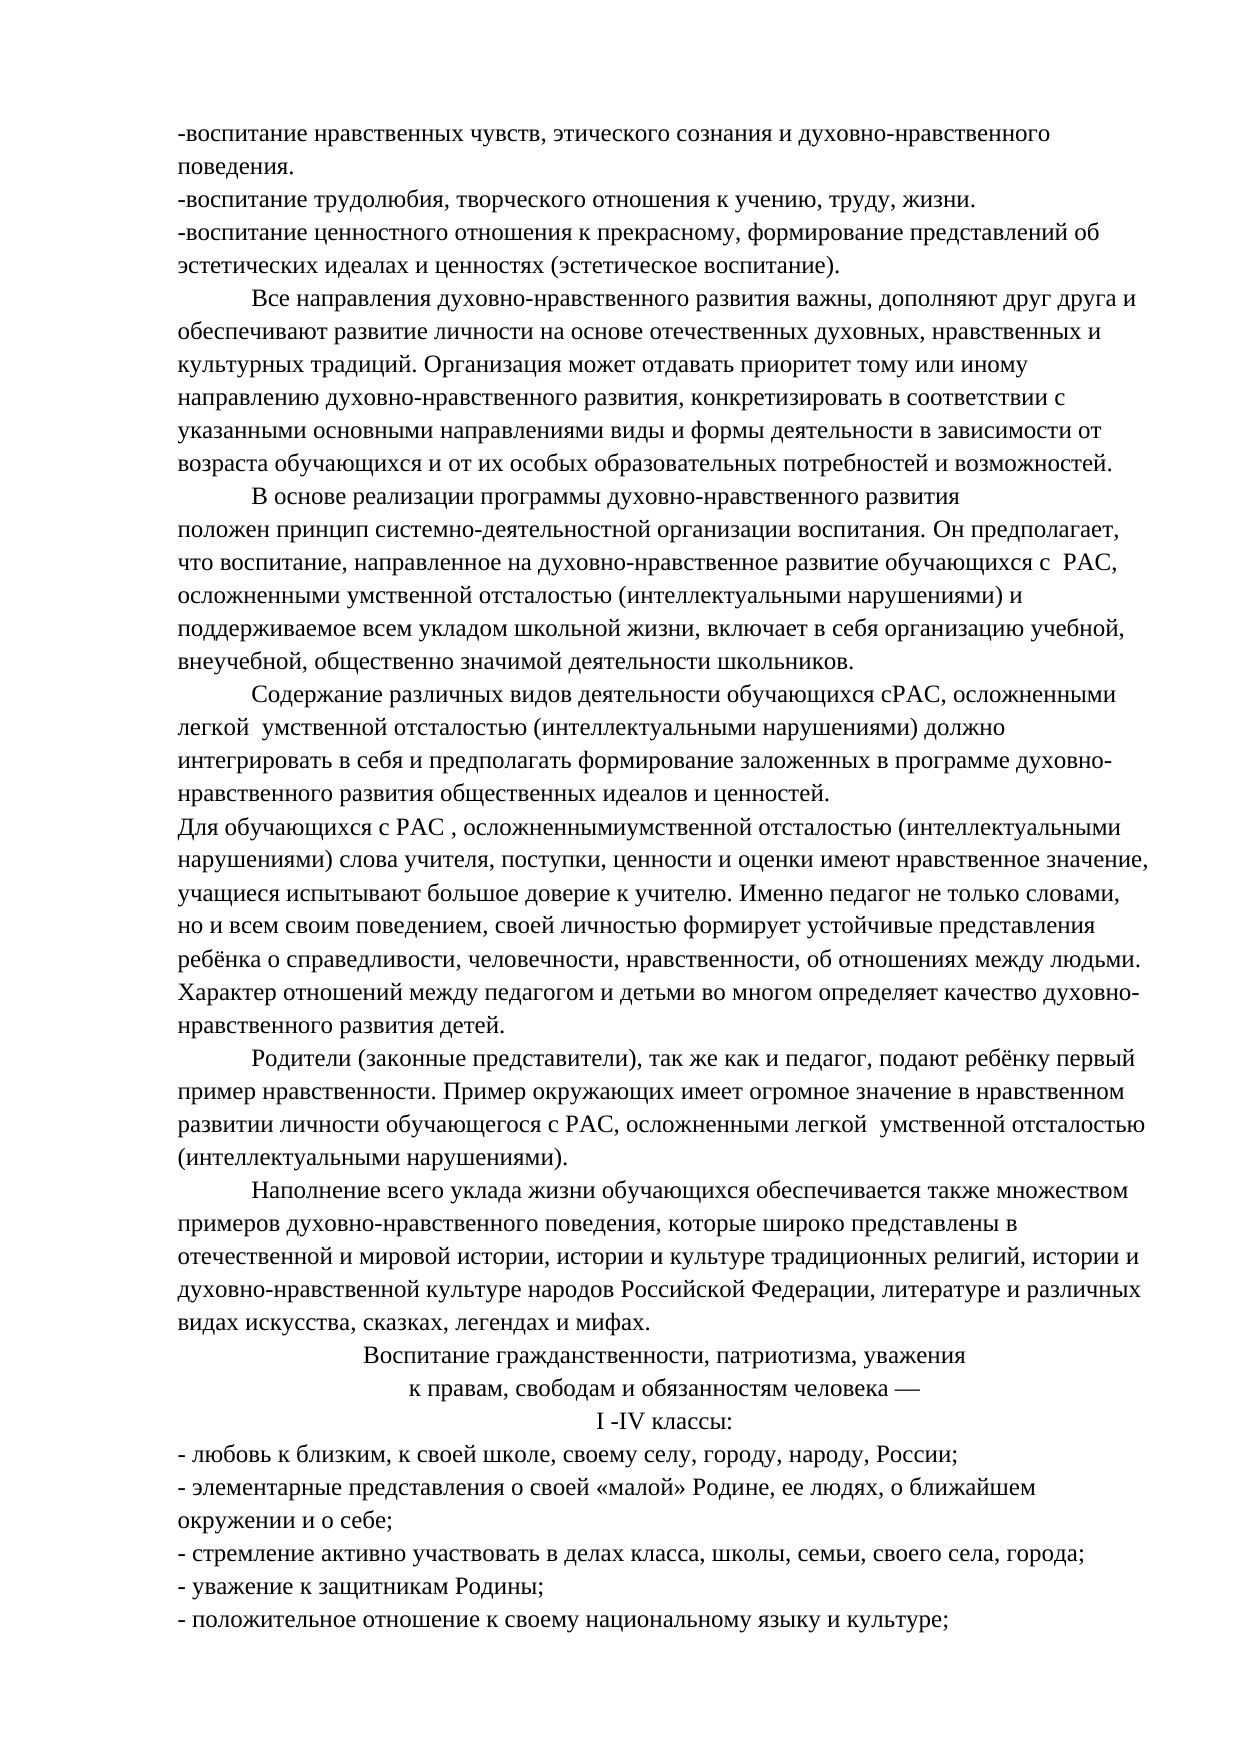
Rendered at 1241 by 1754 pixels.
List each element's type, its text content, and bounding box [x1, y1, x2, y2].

list -воспитание ценностного отношения к прекрасному, формирование представлений об эстетических идеалах и ценностях (эстетическое воспитание). [177, 217, 1152, 279]
text Содержание различных видов деятельности обучающихся сРАС, осложненными легкой умственной отсталостью (интеллектуальными нарушениями) должно интегрировать в себя и предполагать формирование заложенных в программе духовно-нравственного развития общественных идеалов и ценностей. [177, 679, 1152, 807]
text Для обучающихся с РАС , осложненнымиумственной отсталостью (интеллектуальными нарушениями) слова учителя, поступки, ценности и оценки имеют нравственное значение, учащиеся испытывают большое доверие к учителю. Именно педагог не только словами, но и всем своим поведением, своей личностью формирует устойчивые представления ребёнка о справедливости, человечности, нравственности, об отношениях между людьми. Характер отношений между педагогом и детьми во многом определяет качество духовно-нравственного развития детей. [177, 812, 1152, 1038]
text - положительное отношение к своему национальному языку и культуре; [177, 1604, 1152, 1633]
text - уважение к защитникам Родины; [177, 1571, 1152, 1600]
text В основе реализации программы духовно-нравственного развития положен принцип системно-деятельностной организации воспитания. Он предполагает, что воспитание, направленное на духовно-нравственное развитие обучающихся с РАС, осложненными умственной отсталостью (интеллектуальными нарушениями) и поддерживаемое всем укладом школьной жизни, включает в себя организацию учебной, внеучебной, общественно значимой деятельности школьников. [177, 481, 1152, 675]
text Родители (законные представители), так же как и педагог, подают ребёнку первый пример нравственности. Пример окружающих имеет огромное значение в нравственном развитии личности обучающегося с РАС, осложненными легкой умственной отсталостью (интеллектуальными нарушениями). [177, 1043, 1152, 1171]
list Наполнение всего уклада жизни обучающихся обеспечивается также множеством примеров духовно-нравственного поведения, которые широко представлены в отечественной и мировой истории, истории и культуре традиционных религий, истории и духовно-нравственной культуре народов Российской Федерации, литературе и различных видах искусства, сказках, легендах и мифах. [177, 1175, 1152, 1336]
text - элементарные представления о своей «малой» Родине, ее людях, о ближайшем окружении и о себе; [177, 1472, 1152, 1534]
text Все направления духовно-нравственного развития важны, дополняют друг друга и обеспечивают развитие личности на основе отечественных духовных, нравственных и культурных традиций. Организация может отдавать приоритет тому или иному направлению духовно-нравственного развития, конкретизировать в соответствии с указанными основными направлениями виды и формы деятельности в зависимости от возраста обучающихся и от их особых образовательных потребностей и возможностей. [177, 283, 1152, 477]
text - стремление активно участвовать в делах класса, школы, семьи, своего села, города; [177, 1538, 1152, 1567]
list -воспитание трудолюбия, творческого отношения к учению, труду, жизни. [177, 184, 1152, 213]
text I -IV классы: [177, 1406, 1152, 1435]
text Воспитание гражданственности, патриотизма, уважения [177, 1340, 1152, 1369]
text к правам, свободам и обязанностям человека ― [177, 1373, 1152, 1402]
text - любовь к близким, к своей школе, своему селу, городу, народу, России; [177, 1439, 1152, 1468]
list -воспитание нравственных чувств, этического сознания и духовно-нравственного поведения. [177, 118, 1152, 180]
